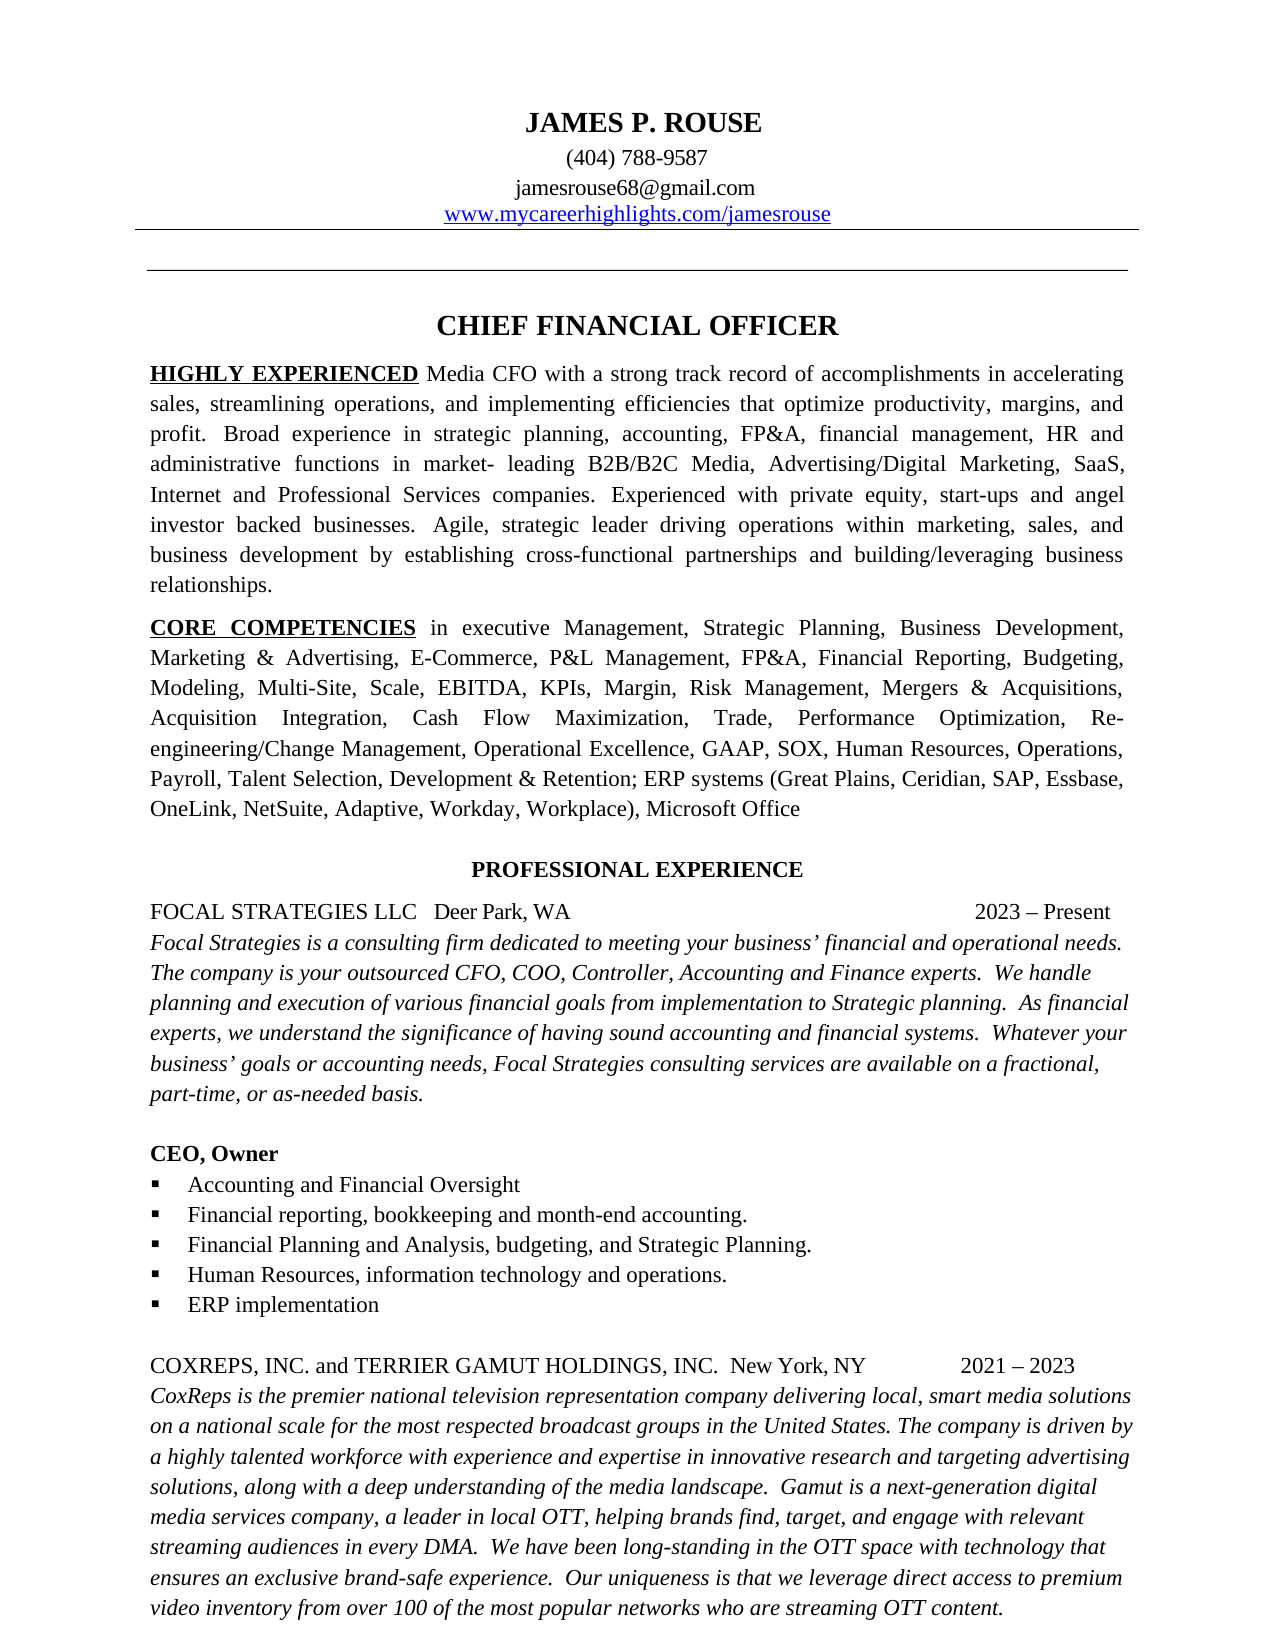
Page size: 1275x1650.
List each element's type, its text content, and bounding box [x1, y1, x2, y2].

text CoxReps is the premier national television representation company delivering local, smart media solutions on a national scale for the most respected broadcast groups in the United States. The company is driven by a highly talented workforce with experience and expertise in innovative research and targeting advertising solutions, along with a deep understanding of the media landscape. Gamut is a next-generation digital media services company, a leader in local OTT, helping brands find, target, and engage with relevant streaming audiences in every DMA. We have been long-standing in the OTT space with technology that ensures an exclusive brand-safe experience. Our uniqueness is that we leverage direct access to premium video inventory from over 100 of the most popular networks who are streaming OTT content. [150, 1382, 1139, 1620]
text jamesrouse68@gmail.com [515, 174, 1139, 200]
subtitle JAMES P. ROUSE [525, 105, 1139, 138]
text www.mycareerhighlights.com/jamesrouse [135, 200, 1139, 229]
text Focal Strategies is a consulting firm dedicated to meeting your business’ financial and operational needs. The company is your outsourced CFO, COO, Controller, Accounting and Finance experts. We handle planning and execution of various financial goals from implementation to Strategic planning. As financial experts, we understand the significance of having sound accounting and financial systems. Whatever your business’ goals or accounting needs, Focal Strategies consulting services are available on a fractional, part-time, or as-needed basis. [150, 929, 1139, 1106]
list Financial Planning and Analysis, budgeting, and Strategic Planning. [150, 1231, 1139, 1257]
text CORE COMPETENCIES in executive Management, Strategic Planning, Business Development, Marketing & Advertising, E-Commerce, P&L Management, FP&A, Financial Reporting, Budgeting, Modeling, Multi-Site, Scale, EBITDA, KPIs, Margin, Risk Management, Mergers & Acquisitions, Acquisition Integration, Cash Flow Maximization, Trade, Performance Optimization, Re- engineering/Change Management, Operational Excellence, GAAP, SOX, Human Resources, Operations, Payroll, Talent Selection, Development & Retention; ERP systems (Great Plains, Ceridian, SAP, Essbase, OneLink, NetSuite, Adaptive, Workday, Workplace), Microsoft Office [150, 614, 1125, 821]
text COXREPS, INC. and TERRIER GAMUT HOLDINGS, INC. New York, NY 2021 – 2023 [150, 1352, 1139, 1378]
text (404) 788-9587 [566, 143, 1139, 170]
list Financial reporting, bookkeeping and month-end accounting. [150, 1201, 1139, 1227]
list ERP implementation [150, 1292, 1139, 1318]
subtitle CEO, Owner [150, 1141, 1139, 1167]
list Human Resources, information technology and operations. [150, 1261, 1139, 1288]
subtitle CHIEF FINANCIAL OFFICER [435, 308, 840, 342]
list Accounting and Financial Oversight [150, 1171, 1139, 1197]
text FOCAL STRATEGIES LLC Deer Park, WA 2023 – Present [150, 898, 1139, 925]
subtitle PROFESSIONAL EXPERIENCE [434, 856, 840, 882]
text HIGHLY EXPERIENCED Media CFO with a strong track record of accomplishments in accelerating sales, streamlining operations, and implementing efficiencies that optimize productivity, margins, and profit. Broad experience in strategic planning, accounting, FP&A, financial management, HR and administrative functions in market- leading B2B/B2C Media, Advertising/Digital Marketing, SaaS, Internet and Professional Services companies. Experienced with private equity, start-ups and angel investor backed businesses. Agile, strategic leader driving operations within marketing, sales, and business development by establishing cross-functional partnerships and building/leveraging business relationships. [150, 360, 1125, 598]
